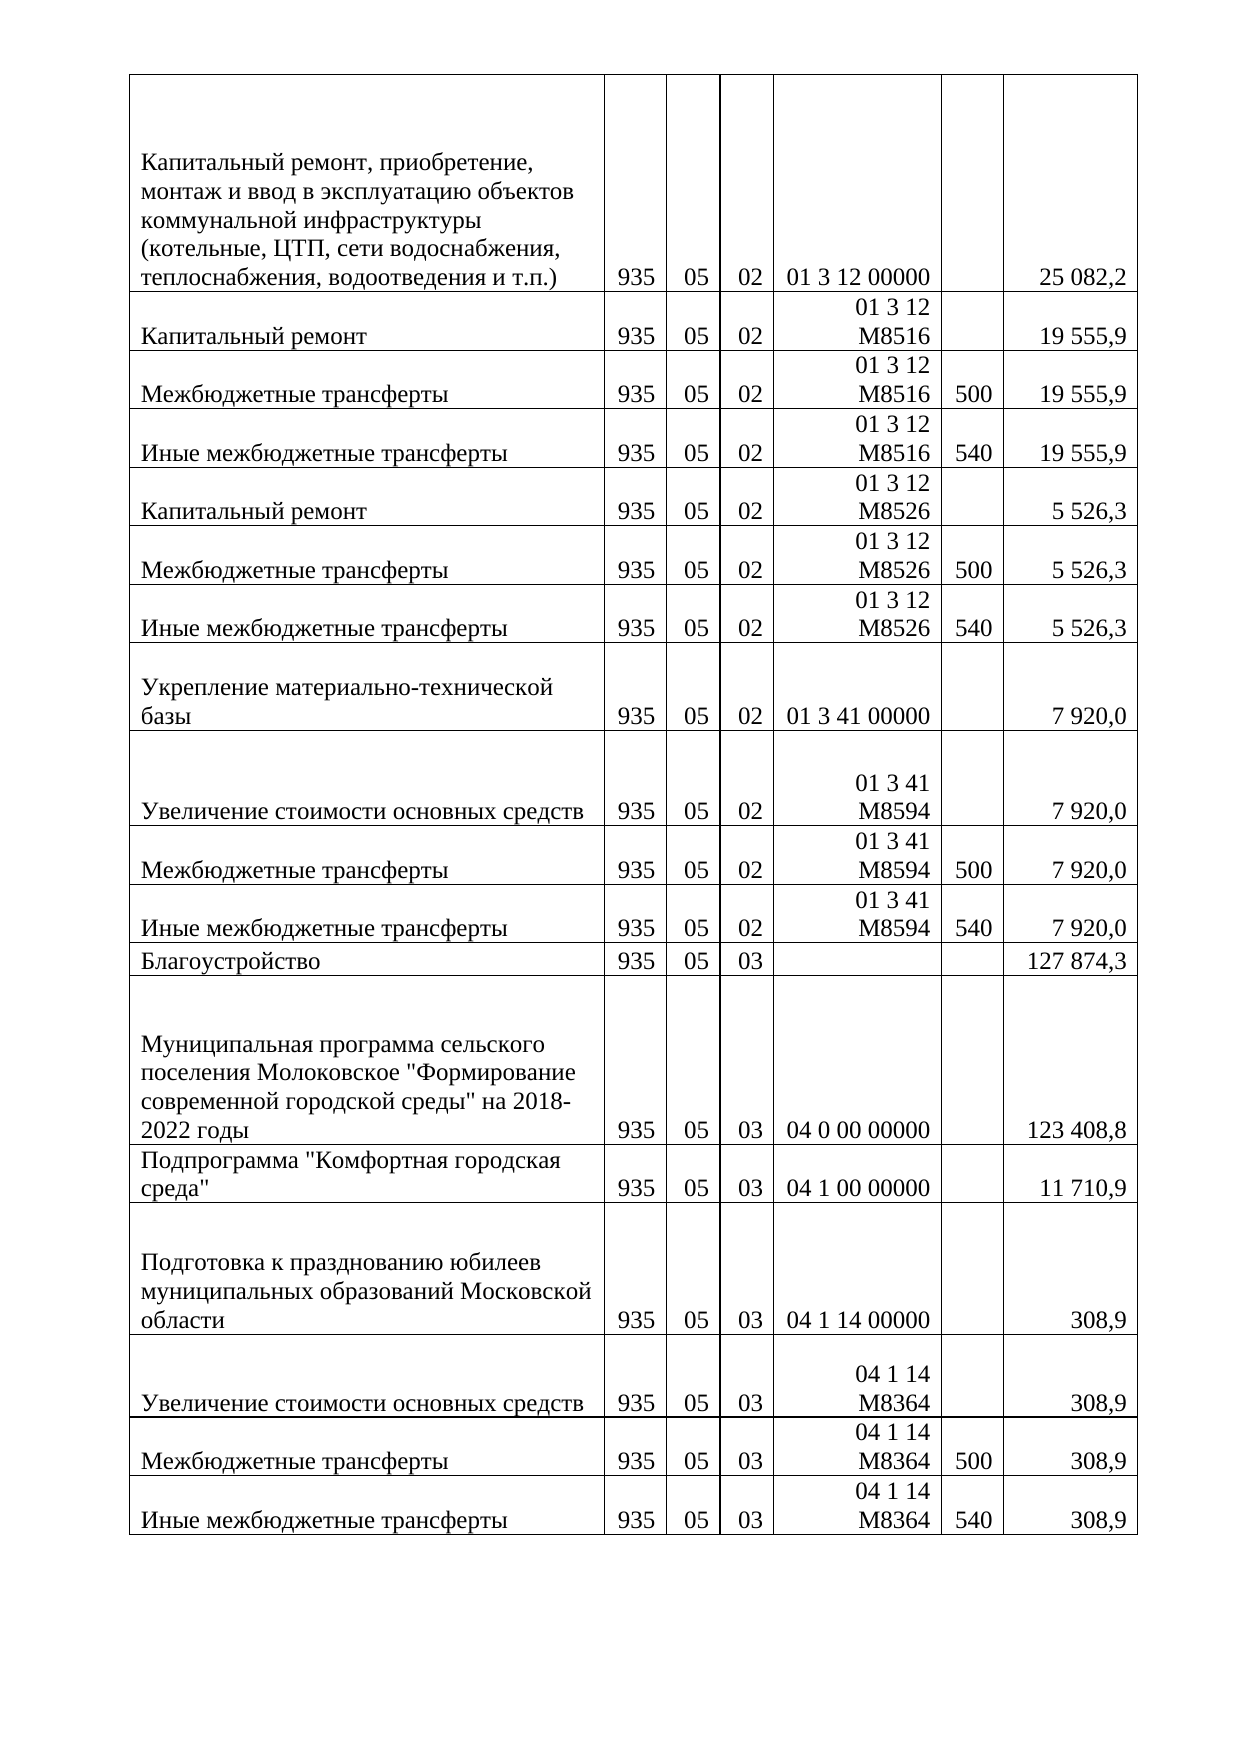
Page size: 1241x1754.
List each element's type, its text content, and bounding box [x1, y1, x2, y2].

table_cell 05 [667, 1145, 719, 1202]
table_cell 05 [667, 1476, 719, 1533]
table_cell 02 [721, 526, 773, 584]
table_cell 935 [605, 351, 666, 408]
table_cell 05 [667, 643, 719, 730]
table_cell [942, 943, 1003, 975]
table_cell [942, 643, 1003, 730]
table_cell 05 [667, 1418, 719, 1475]
table_cell 05 [667, 1203, 719, 1333]
table_cell 19 555,9 [1004, 351, 1137, 408]
table_cell 500 [942, 1418, 1003, 1475]
table_cell 935 [605, 731, 666, 825]
table_cell Увеличение стоимости основных средств [130, 731, 604, 825]
table_cell 308,9 [1004, 1203, 1137, 1333]
table_cell Иные межбюджетные трансферты [130, 409, 604, 467]
table_cell 5 526,3 [1004, 526, 1137, 584]
table_cell Межбюджетные трансферты [130, 826, 604, 884]
table_cell 05 [667, 468, 719, 525]
table_cell 02 [721, 885, 773, 942]
table_cell 25 082,2 [1004, 75, 1137, 291]
table_cell 01 3 12 М8526 [774, 526, 941, 584]
table_cell 308,9 [1004, 1418, 1137, 1475]
table_cell 05 [667, 526, 719, 584]
table_cell 935 [605, 885, 666, 942]
table_cell [942, 292, 1003, 349]
table_cell 05 [667, 976, 719, 1144]
table_cell Подготовка к празднованию юбилеев муниципальных образований Московской области [130, 1203, 604, 1333]
table_cell 500 [942, 526, 1003, 584]
table_cell 01 3 12 М8516 [774, 409, 941, 467]
table_cell 935 [605, 976, 666, 1144]
table_cell 123 408,8 [1004, 976, 1137, 1144]
table_cell 308,9 [1004, 1335, 1137, 1416]
table_cell 03 [721, 976, 773, 1144]
table_cell 05 [667, 585, 719, 642]
table_cell [942, 75, 1003, 291]
table_cell 03 [721, 1335, 773, 1416]
table_cell Межбюджетные трансферты [130, 526, 604, 584]
table_cell 01 3 12 М8516 [774, 292, 941, 349]
table_cell 5 526,3 [1004, 468, 1137, 525]
table_cell Укрепление материально-технической базы [130, 643, 604, 730]
table_cell 7 920,0 [1004, 885, 1137, 942]
table_cell 01 3 41 00000 [774, 643, 941, 730]
table_cell 01 3 12 00000 [774, 75, 941, 291]
table_cell 05 [667, 826, 719, 884]
table_cell 935 [605, 1476, 666, 1533]
table_cell 540 [942, 885, 1003, 942]
table_cell 05 [667, 885, 719, 942]
table_cell 935 [605, 585, 666, 642]
table_cell [942, 1335, 1003, 1416]
table_cell 19 555,9 [1004, 292, 1137, 349]
table_cell 05 [667, 1335, 719, 1416]
table_cell 03 [721, 1203, 773, 1333]
table_cell 04 1 00 00000 [774, 1145, 941, 1202]
table_cell Муниципальная программа сельского поселения Молоковское "Формирование современной городской среды" на 2018-2022 годы [130, 976, 604, 1144]
table_cell 127 874,3 [1004, 943, 1137, 975]
table_cell 935 [605, 826, 666, 884]
table_cell 935 [605, 1335, 666, 1416]
table_cell [942, 468, 1003, 525]
table_cell 935 [605, 1203, 666, 1333]
table_cell 03 [721, 1418, 773, 1475]
table_cell Благоустройство [130, 943, 604, 975]
table_cell 02 [721, 468, 773, 525]
table_cell 05 [667, 731, 719, 825]
table_cell 500 [942, 826, 1003, 884]
table_cell 04 0 00 00000 [774, 976, 941, 1144]
table_cell 02 [721, 409, 773, 467]
table_cell 540 [942, 409, 1003, 467]
table_cell 04 1 14 М8364 [774, 1335, 941, 1416]
table_cell 01 3 12 М8526 [774, 585, 941, 642]
table_cell 19 555,9 [1004, 409, 1137, 467]
table_cell Капитальный ремонт [130, 468, 604, 525]
table_cell 935 [605, 292, 666, 349]
table_cell 01 3 41 М8594 [774, 826, 941, 884]
table_cell 935 [605, 75, 666, 291]
table_cell 05 [667, 943, 719, 975]
table_cell 500 [942, 351, 1003, 408]
table_cell Увеличение стоимости основных средств [130, 1335, 604, 1416]
table_cell 540 [942, 1476, 1003, 1533]
table_cell 5 526,3 [1004, 585, 1137, 642]
table_cell 935 [605, 643, 666, 730]
table_cell 01 3 12 М8526 [774, 468, 941, 525]
table_cell 05 [667, 351, 719, 408]
table_cell 02 [721, 75, 773, 291]
table_cell 05 [667, 292, 719, 349]
table_cell Межбюджетные трансферты [130, 351, 604, 408]
table_cell 05 [667, 75, 719, 291]
table_cell Иные межбюджетные трансферты [130, 585, 604, 642]
table_cell 05 [667, 409, 719, 467]
table_cell Иные межбюджетные трансферты [130, 1476, 604, 1533]
table_cell 7 920,0 [1004, 826, 1137, 884]
table_cell 935 [605, 468, 666, 525]
table_cell Подпрограмма "Комфортная городская среда" [130, 1145, 604, 1202]
table_cell 02 [721, 292, 773, 349]
table_cell 01 3 12 М8516 [774, 351, 941, 408]
table_cell Межбюджетные трансферты [130, 1418, 604, 1475]
table_cell [774, 943, 941, 975]
table_cell 935 [605, 1145, 666, 1202]
table_cell [942, 1203, 1003, 1333]
table_cell 04 1 14 00000 [774, 1203, 941, 1333]
table_cell 02 [721, 585, 773, 642]
table_cell 540 [942, 585, 1003, 642]
table_cell 11 710,9 [1004, 1145, 1137, 1202]
table_cell [942, 731, 1003, 825]
table_cell 02 [721, 643, 773, 730]
table_cell 04 1 14 М8364 [774, 1418, 941, 1475]
table_cell Капитальный ремонт, приобретение, монтаж и ввод в эксплуатацию объектов коммунальной инфраструктуры (котельные, ЦТП, сети водоснабжения, теплоснабжения, водоотведения и т.п.) [130, 75, 604, 291]
table_cell [942, 976, 1003, 1144]
table_cell 01 3 41 М8594 [774, 885, 941, 942]
table_cell 7 920,0 [1004, 643, 1137, 730]
table_cell 02 [721, 731, 773, 825]
table_cell 03 [721, 1476, 773, 1533]
table_cell 03 [721, 1145, 773, 1202]
table_cell 7 920,0 [1004, 731, 1137, 825]
table_cell 03 [721, 943, 773, 975]
table_cell 935 [605, 409, 666, 467]
table_cell Капитальный ремонт [130, 292, 604, 349]
table_cell 04 1 14 М8364 [774, 1476, 941, 1533]
table_cell 935 [605, 1418, 666, 1475]
table_cell 02 [721, 351, 773, 408]
table_cell Иные межбюджетные трансферты [130, 885, 604, 942]
table_cell 308,9 [1004, 1476, 1137, 1533]
table_cell 935 [605, 526, 666, 584]
table_cell 01 3 41 М8594 [774, 731, 941, 825]
table_cell 935 [605, 943, 666, 975]
table_cell 02 [721, 826, 773, 884]
table_cell [942, 1145, 1003, 1202]
